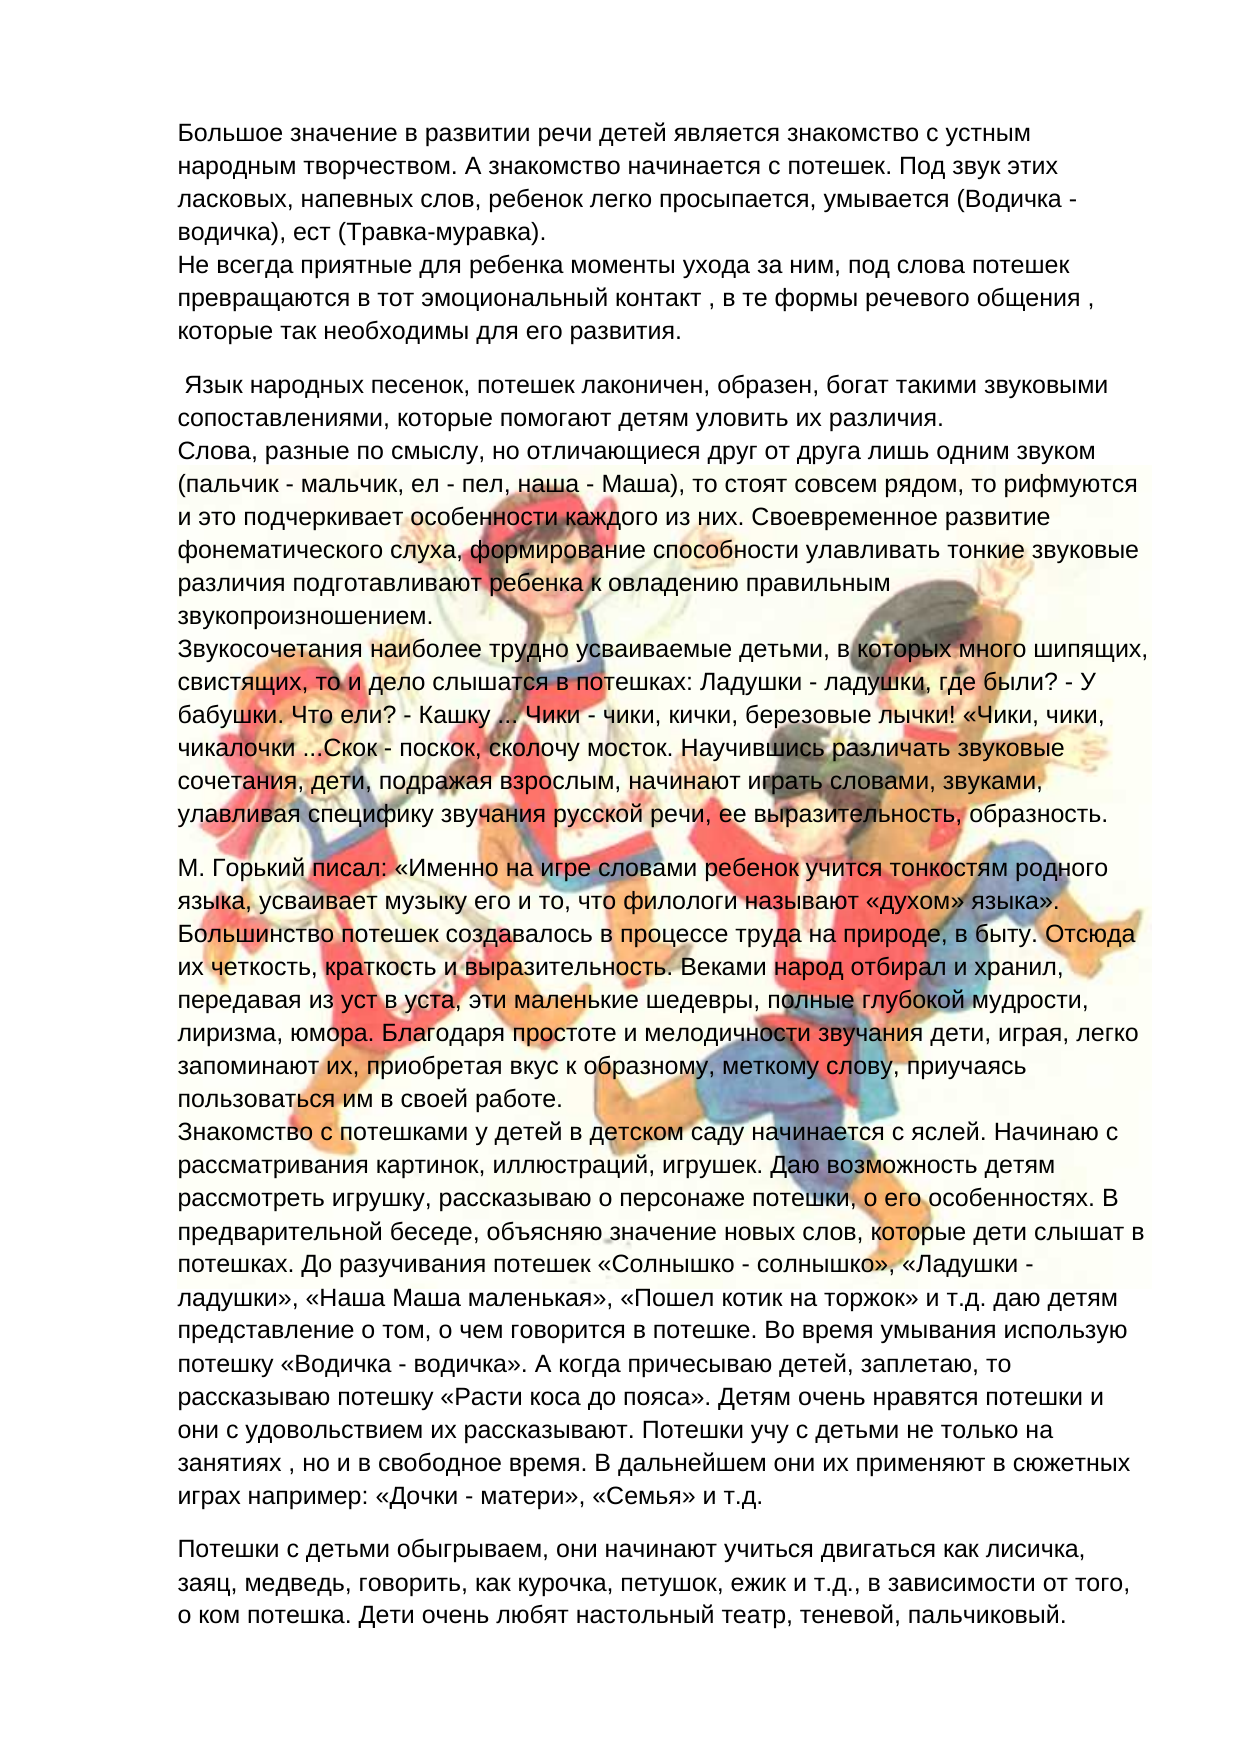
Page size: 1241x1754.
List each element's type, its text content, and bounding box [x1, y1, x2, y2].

text М. Горький писал: «Именно на игре словами ребенок учится тонкостям родного языка, усваивает музыку его и то, что филологи называют «духом» языка». Большинство потешек создавалось в процессе труда на природе, в быту. Отсюда их четкость, краткость и выразительность. Веками народ отбирал и хранил, передавая из уст в уста, эти маленькие шедевры, полные глубокой мудрости, лиризма, юмора. Благодаря простоте и мелодичности звучания дети, играя, легко запоминают их, приобретая вкус к образному, меткому слову, приучаясь пользоваться им в своей работе. Знакомство с потешками у детей в детском саду начинается с яслей. Начинаю с рассматривания картинок, иллюстраций, игрушек. Даю возможность детям рассмотреть игрушку, рассказываю о персонаже потешки, о его особенностях. В предварительной беседе, объясняю значение новых слов, которые дети слышат в потешках. До разучивания потешек «Солнышко - солнышко», «Ладушки - ладушки», «Наша Маша маленькая», «Пошел котик на торжок» и т.д. даю детям представление о том, о чем говорится в потешке. Во время умывания использую потешку «Водичка - водичка». А когда причесываю детей, заплетаю, то рассказываю потешку «Расти коса до пояса». Детям очень нравятся потешки и они с удовольствием их рассказывают. Потешки учу с детьми не только на занятиях , но и в свободное время. В дальнейшем они их применяют в сюжетных играх например: «Дочки - матери», «Семья» и т.д. [177, 853, 1152, 1509]
text Большое значение в развитии речи детей является знакомство с устным народным творчеством. А знакомство начинается с потешек. Под звук этих ласковых, напевных слов, ребенок легко просыпается, умывается (Водичка - водичка), ест (Травка-муравка). Не всегда приятные для ребенка моменты ухода за ним, под слова потешек превращаются в тот эмоциональный контакт , в те формы речевого общения , которые так необходимы для его развития. [177, 118, 1152, 345]
text Язык народных песенок, потешек лаконичен, образен, богат такими звуковыми сопоставлениями, которые помогают детям уловить их различия. Слова, разные по смыслу, но отличающиеся друг от друга лишь одним звуком (пальчик - мальчик, ел - пел, наша - Маша), то стоят совсем рядом, то рифмуются и это подчеркивает особенности каждого из них. Своевременное развитие фонематического слуха, формирование способности улавливать тонкие звуковые различия подготавливают ребенка к овладению правильным звукопроизношением. Звукосочетания наиболее трудно усваиваемые детьми, в которых много шипящих, свистящих, то и дело слышатся в потешках: Ладушки - ладушки, где были? - У бабушки. Что ели? - Кашку ... Чики - чики, кички, березовые лычки! «Чики, чики, чикалочки ...Скок - поскок, сколочу мосток. Научившись различать звуковые сочетания, дети, подражая взрослым, начинают играть словами, звуками, улавливая специфику звучания русской речи, ее выразительность, образность. [177, 370, 1152, 828]
text Потешки с детьми обыгрываем, они начинают учиться двигаться как лисичка, заяц, медведь, говорить, как курочка, петушок, ежик и т.д., в зависимости от того, о ком потешка. Дети очень любят настольный театр, теневой, пальчиковый. [177, 1534, 1152, 1629]
picture [177, 828, 1152, 853]
